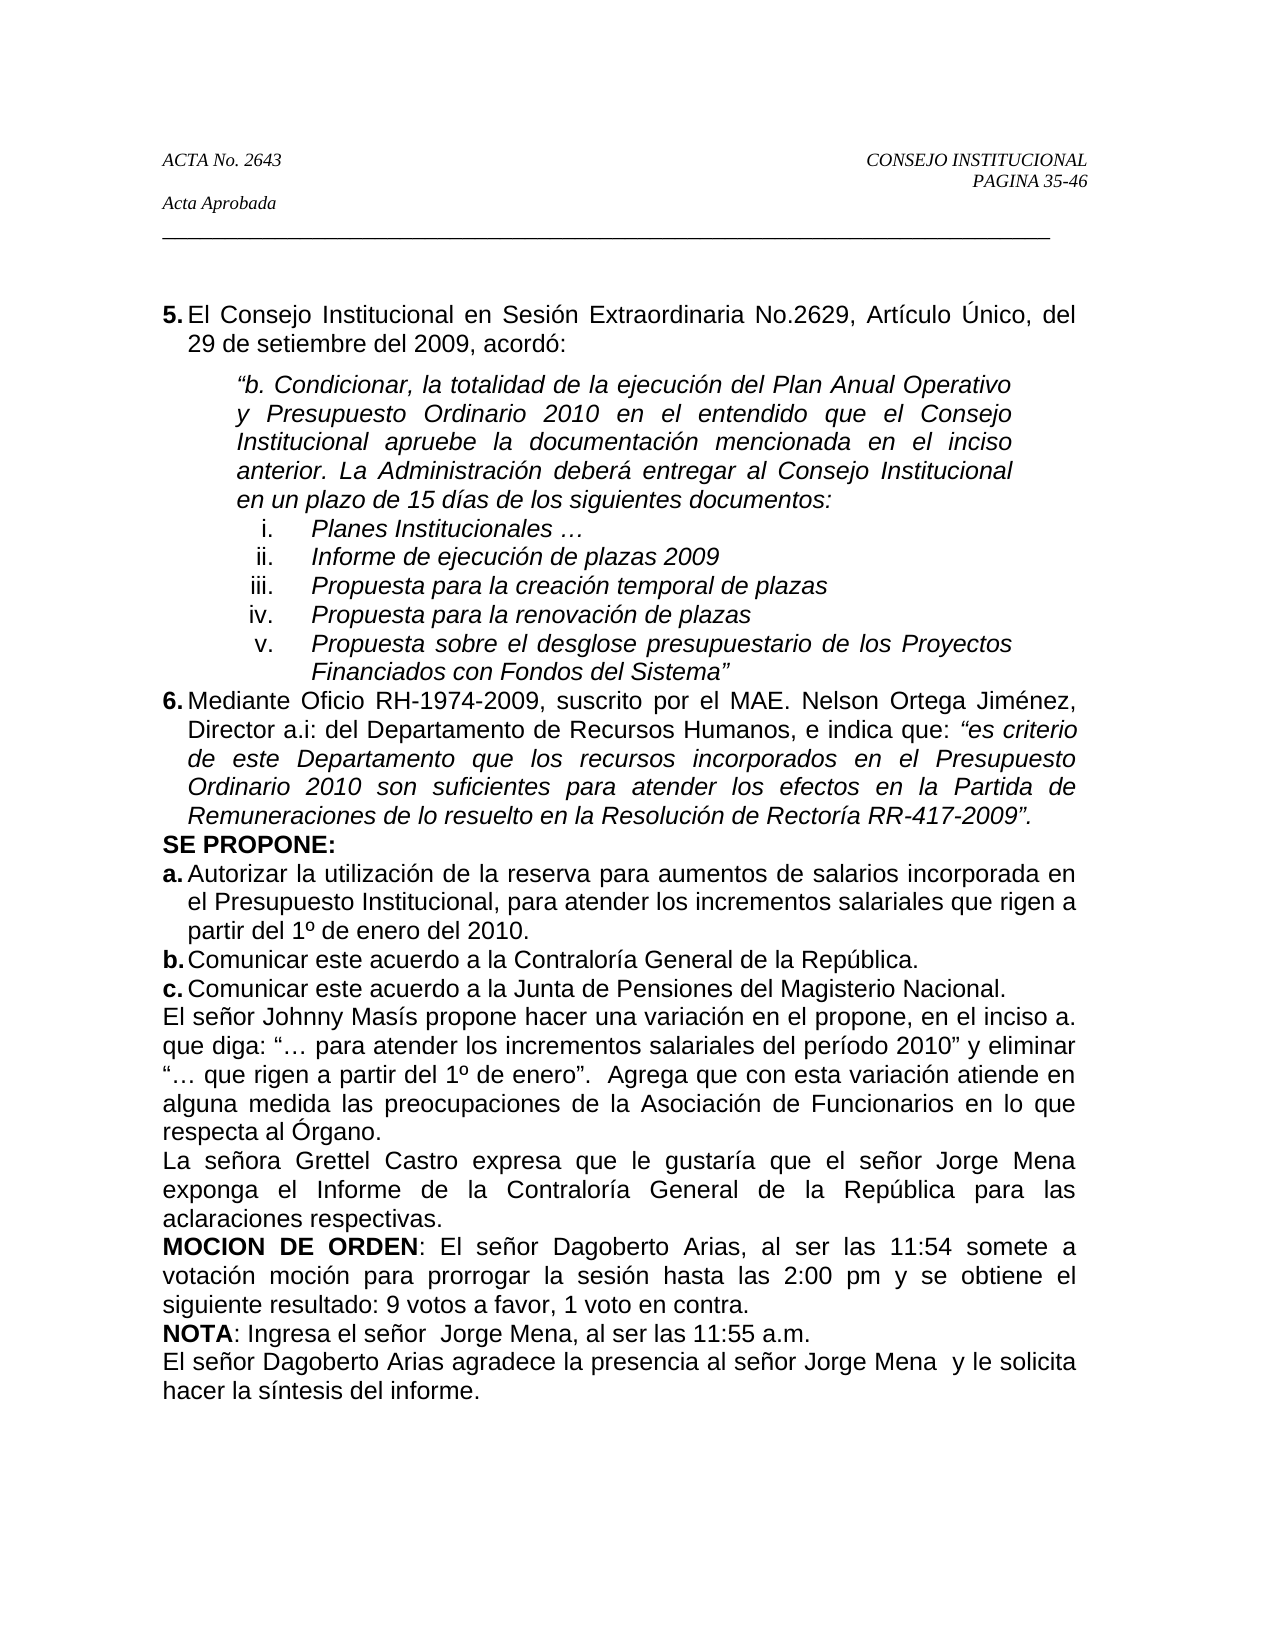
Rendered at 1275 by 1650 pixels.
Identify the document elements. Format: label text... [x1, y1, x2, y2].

list Planes Institucionales … [274, 513, 1013, 542]
list Mediante Oficio RH-1974-2009, suscrito por el MAE. Nelson Ortega Jiménez, Director a.i: del Departamento de Recursos Humanos, e indica que: “es criterio de este Departamento que los recursos incorporados en el Presupuesto Ordinario 2010 son suficientes para atender los efectos en la Partida de Remuneraciones de lo resuelto en la Resolución de Rectoría RR-417-2009”. [162, 686, 1078, 830]
list Autorizar la utilización de la reserva para aumentos de salarios incorporada en el Presupuesto Institucional, para atender los incrementos salariales que rigen a partir del 1º de enero del 2010. [162, 858, 1078, 945]
text “b. Condicionar, la totalidad de la ejecución del Plan Anual Operativo y Presupuesto Ordinario 2010 en el entendido que el Consejo Institucional apruebe la documentación mencionada en el inciso anterior. La Administración deberá entregar al Consejo Institucional en un plazo de 15 días de los siguientes documentos: [236, 370, 1013, 513]
list Informe de ejecución de plazas 2009 [274, 542, 1013, 571]
text NOTA: Ingresa el señor Jorge Mena, al ser las 11:55 a.m. [162, 1318, 1078, 1347]
list El Consejo Institucional en Sesión Extraordinaria No.2629, Artículo Único, del 29 de setiembre del 2009, acordó: [162, 300, 1078, 357]
list Propuesta para la creación temporal de plazas [274, 571, 1013, 600]
text SE PROPONE: [162, 830, 1078, 858]
text La señora Grettel Castro expresa que le gustaría que el señor Jorge Mena exponga el Informe de la Contraloría General de la República para las aclaraciones respectivas. [162, 1146, 1078, 1232]
list Propuesta para la renovación de plazas [274, 600, 1013, 628]
text El señor Dagoberto Arias agradece la presencia al señor Jorge Mena y le solicita hacer la síntesis del informe. [162, 1347, 1078, 1405]
list Comunicar este acuerdo a la Contraloría General de la República. [162, 945, 1078, 973]
list Comunicar este acuerdo a la Junta de Pensiones del Magisterio Nacional. [162, 973, 1078, 1002]
text El señor Johnny Masís propone hacer una variación en el propone, en el inciso a. que diga: “… para atender los incrementos salariales del período 2010” y eliminar “… que rigen a partir del 1º de enero”. Agrega que con esta variación atiende en alguna medida las preocupaciones de la Asociación de Funcionarios en lo que respecta al Órgano. [162, 1002, 1078, 1146]
text MOCION DE ORDEN: El señor Dagoberto Arias, al ser las 11:54 somete a votación moción para prorrogar la sesión hasta las 2:00 pm y se obtiene el siguiente resultado: 9 votos a favor, 1 voto en contra. [162, 1232, 1078, 1318]
list Propuesta sobre el desglose presupuestario de los Proyectos Financiados con Fondos del Sistema” [274, 628, 1013, 686]
